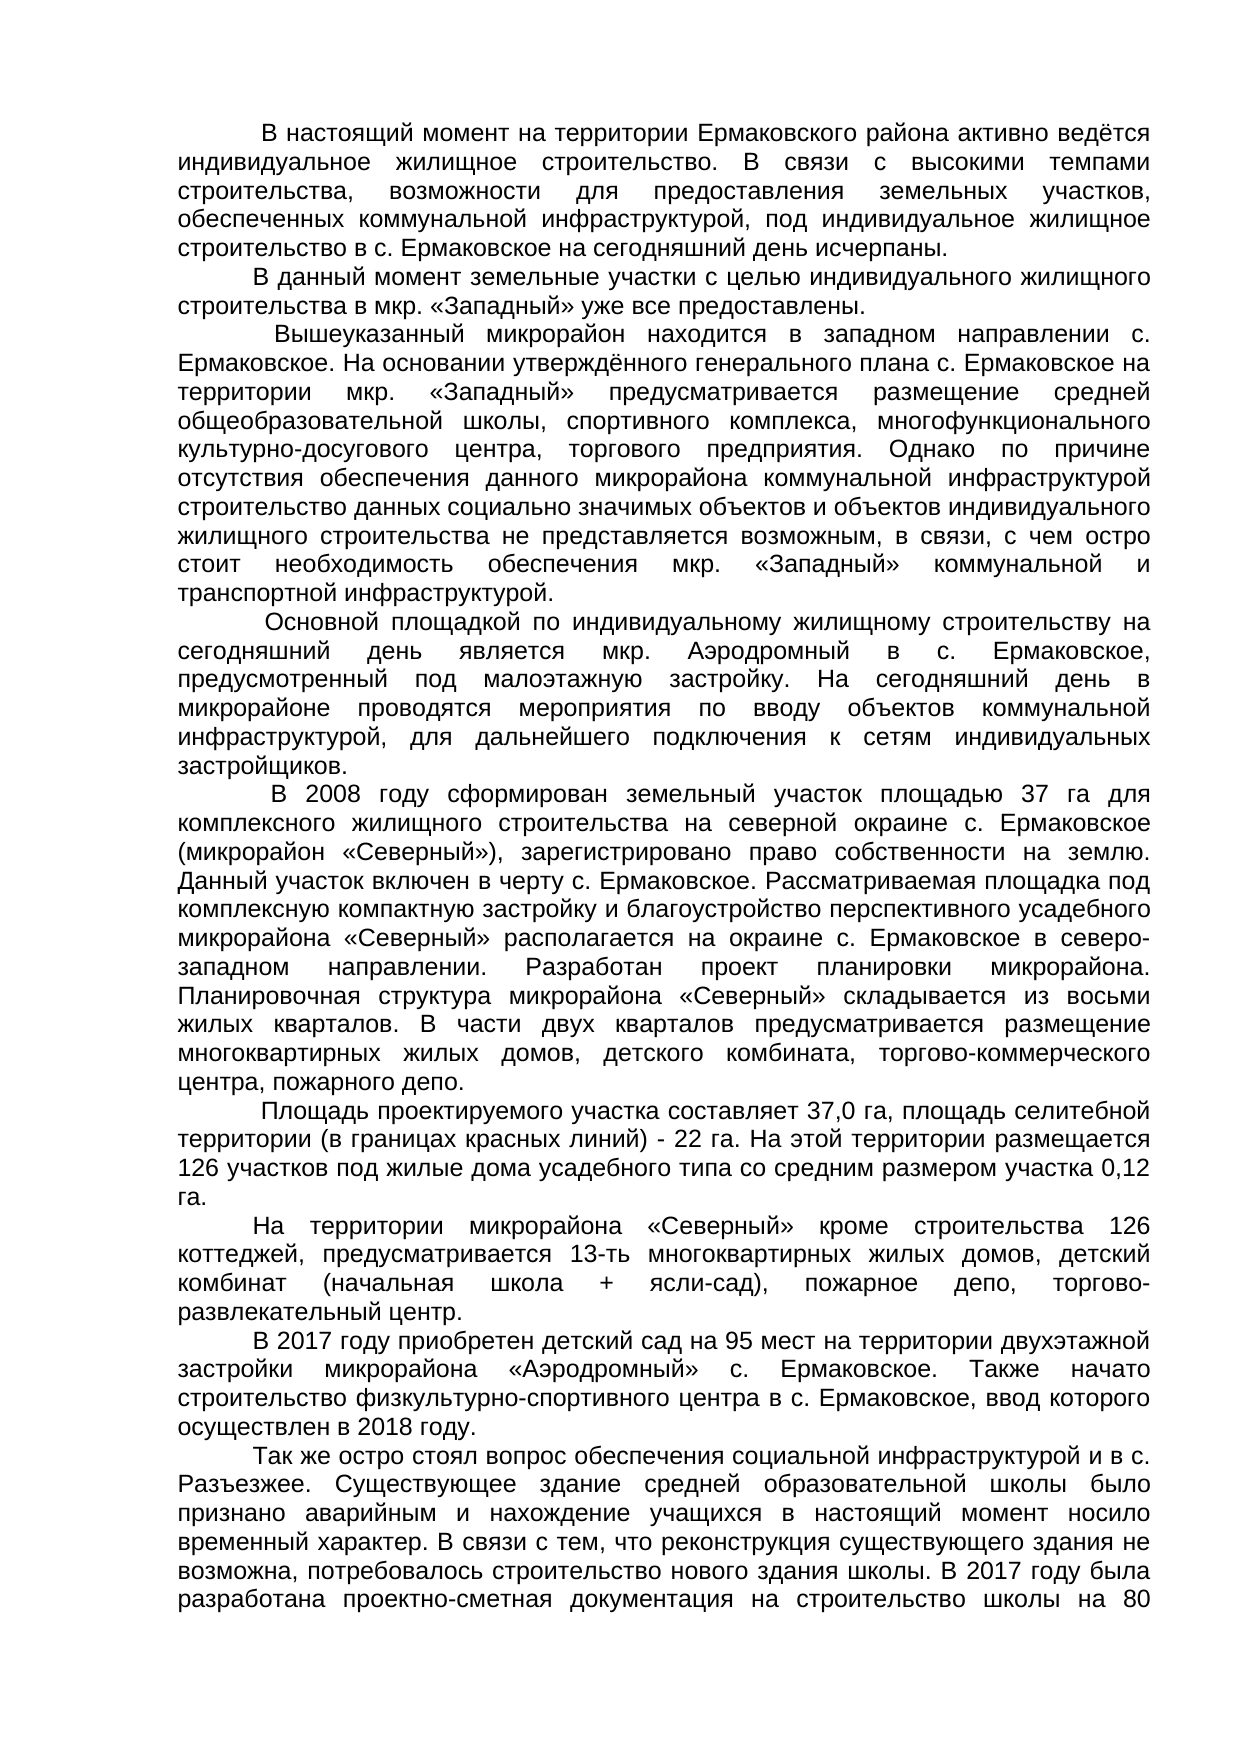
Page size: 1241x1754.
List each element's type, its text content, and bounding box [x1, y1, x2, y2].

text Площадь проектируемого участка составляет 37,0 га, площадь селитебной территории (в границах красных линий) - 22 га. На этой территории размещается 126 участков под жилые дома усадебного типа со средним размером участка 0,12 га. [177, 1096, 1152, 1211]
text В настоящий момент на территории Ермаковского района активно ведётся индивидуальное жилищное строительство. В связи с высокими темпами строительства, возможности для предоставления земельных участков, обеспеченных коммунальной инфраструктурой, под индивидуальное жилищное строительство в с. Ермаковское на сегодняшний день исчерпаны. [177, 118, 1152, 262]
text На территории микрорайона «Северный» кроме строительства 126 коттеджей, предусматривается 13-ть многоквартирных жилых домов, детский комбинат (начальная школа + ясли-сад), пожарное депо, торгово-развлекательный центр. [177, 1211, 1152, 1326]
text В 2017 году приобретен детский сад на 95 мест на территории двухэтажной застройки микрорайона «Аэродромный» с. Ермаковское. Также начато строительство физкультурно-спортивного центра в с. Ермаковское, ввод которого осуществлен в 2018 году. [177, 1326, 1152, 1441]
text Вышеуказанный микрорайон находится в западном направлении с. Ермаковское. На основании утверждённого генерального плана с. Ермаковское на территории мкр. «Западный» предусматривается размещение средней общеобразовательной школы, спортивного комплекса, многофункционального культурно-досугового центра, торгового предприятия. Однако по причине отсутствия обеспечения данного микрорайона коммунальной инфраструктурой строительство данных социально значимых объектов и объектов индивидуального жилищного строительства не представляется возможным, в связи, с чем остро стоит необходимость обеспечения мкр. «Западный» коммунальной и транспортной инфраструктурой. [177, 319, 1152, 607]
text Основной площадкой по индивидуальному жилищному строительству на сегодняшний день является мкр. Аэродромный в с. Ермаковское, предусмотренный под малоэтажную застройку. На сегодняшний день в микрорайоне проводятся мероприятия по вводу объектов коммунальной инфраструктурой, для дальнейшего подключения к сетям индивидуальных застройщиков. [177, 607, 1152, 779]
text В 2008 году сформирован земельный участок площадью 37 га для комплексного жилищного строительства на северной окраине с. Ермаковское (микрорайон «Северный»), зарегистрировано право собственности на землю. Данный участок включен в черту с. Ермаковское. Рассматриваемая площадка под комплексную компактную застройку и благоустройство перспективного усадебного микрорайона «Северный» располагается на окраине с. Ермаковское в северо-западном направлении. Разработан проект планировки микрорайона. Планировочная структура микрорайона «Северный» складывается из восьми жилых кварталов. В части двух кварталов предусматривается размещение многоквартирных жилых домов, детского комбината, торгово-коммерческого центра, пожарного депо. [177, 779, 1152, 1096]
text В данный момент земельные участки с целью индивидуального жилищного строительства в мкр. «Западный» уже все предоставлены. [177, 262, 1152, 319]
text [177, 1441, 1152, 1613]
